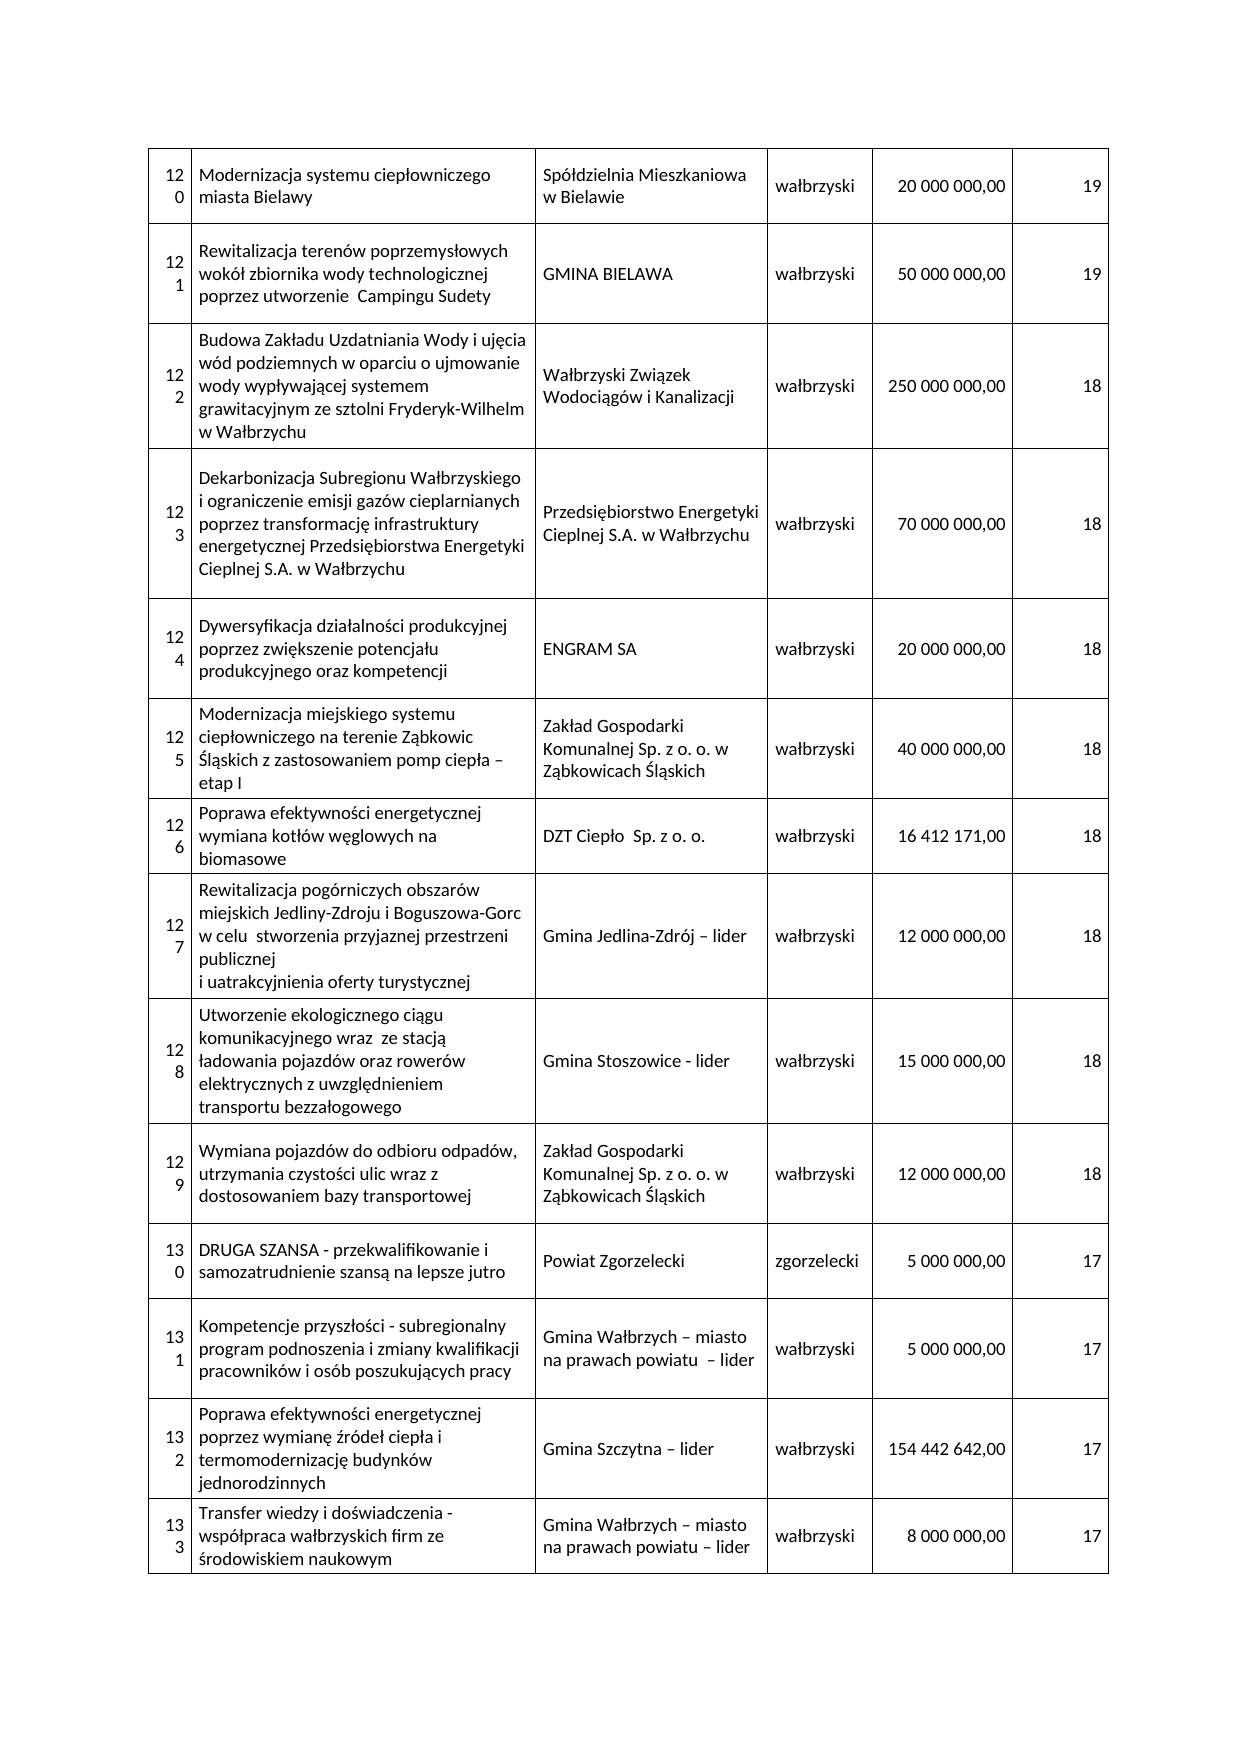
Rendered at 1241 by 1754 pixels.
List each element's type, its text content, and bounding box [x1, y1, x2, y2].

table_cell Modernizacja miejskiego systemu ciepłowniczego na terenie Ząbkowic Śląskich z zastosowaniem pomp ciepła – etap I [192, 699, 535, 798]
table_cell 127 [149, 874, 191, 998]
table_cell Gmina Stoszowice - lider [536, 999, 767, 1123]
table_cell 5 000 000,00 [873, 1299, 1012, 1398]
table_cell 17 [1013, 1224, 1108, 1298]
table_cell wałbrzyski [768, 449, 872, 598]
table_cell DZT Ciepło Sp. z o. o. [536, 799, 767, 873]
table_cell 40 000 000,00 [873, 699, 1012, 798]
table_cell DRUGA SZANSA - przekwalifikowanie i samozatrudnienie szansą na lepsze jutro [192, 1224, 535, 1298]
table_cell Kompetencje przyszłości - subregionalny program podnoszenia i zmiany kwalifikacji pracowników i osób poszukujących pracy [192, 1299, 535, 1398]
table_cell 123 [149, 449, 191, 598]
table_cell 17 [1013, 1499, 1108, 1573]
table_cell 5 000 000,00 [873, 1224, 1012, 1298]
table_cell Wałbrzyski Związek Wodociągów i Kanalizacji [536, 324, 767, 448]
table_cell 126 [149, 799, 191, 873]
table_cell Utworzenie ekologicznego ciągu komunikacyjnego wraz ze stacją ładowania pojazdów oraz rowerów elektrycznych z uwzględnieniem transportu bezzałogowego [192, 999, 535, 1123]
table_cell 20 000 000,00 [873, 149, 1012, 223]
table_cell 18 [1013, 999, 1108, 1123]
table_cell 70 000 000,00 [873, 449, 1012, 598]
table_cell wałbrzyski [768, 1499, 872, 1573]
table_cell wałbrzyski [768, 999, 872, 1123]
table_cell Dywersyfikacja działalności produkcyjnej poprzez zwiększenie potencjału produkcyjnego oraz kompetencji [192, 599, 535, 698]
table_cell 122 [149, 324, 191, 448]
table_cell Gmina Jedlina-Zdrój – lider [536, 874, 767, 998]
table_cell Gmina Szczytna – lider [536, 1399, 767, 1498]
table_cell wałbrzyski [768, 699, 872, 798]
table_cell 50 000 000,00 [873, 224, 1012, 323]
table_cell wałbrzyski [768, 149, 872, 223]
table_cell wałbrzyski [768, 874, 872, 998]
table_cell 16 412 171,00 [873, 799, 1012, 873]
table_cell 19 [1013, 224, 1108, 323]
table_cell Wymiana pojazdów do odbioru odpadów, utrzymania czystości ulic wraz z dostosowaniem bazy transportowej [192, 1124, 535, 1223]
table_cell Budowa Zakładu Uzdatniania Wody i ujęcia wód podziemnych w oparciu o ujmowanie wody wypływającej systemem grawitacyjnym ze sztolni Fryderyk-Wilhelm w Wałbrzychu [192, 324, 535, 448]
table_cell 20 000 000,00 [873, 599, 1012, 698]
table_cell 8 000 000,00 [873, 1499, 1012, 1573]
table_cell 15 000 000,00 [873, 999, 1012, 1123]
table_cell 17 [1013, 1399, 1108, 1498]
table_cell 18 [1013, 1124, 1108, 1223]
table_cell 121 [149, 224, 191, 323]
table_cell 250 000 000,00 [873, 324, 1012, 448]
table_cell 132 [149, 1399, 191, 1498]
table_cell Gmina Wałbrzych – miasto na prawach powiatu – lider [536, 1299, 767, 1398]
table_cell Poprawa efektywności energetycznej poprzez wymianę źródeł ciepła i termomodernizację budynków jednorodzinnych [192, 1399, 535, 1498]
table_cell 18 [1013, 699, 1108, 798]
table_cell Zakład Gospodarki Komunalnej Sp. z o. o. w Ząbkowicach Śląskich [536, 1124, 767, 1223]
table_cell zgorzelecki [768, 1224, 872, 1298]
table_cell 18 [1013, 324, 1108, 448]
table_cell wałbrzyski [768, 324, 872, 448]
table_cell 18 [1013, 874, 1108, 998]
table_cell 129 [149, 1124, 191, 1223]
table_cell wałbrzyski [768, 1124, 872, 1223]
table_cell Rewitalizacja pogórniczych obszarów miejskich Jedliny-Zdroju i Boguszowa-Gorc w celu stworzenia przyjaznej przestrzeni publicznej i uatrakcyjnienia oferty turystycznej [192, 874, 535, 998]
table_cell Gmina Wałbrzych – miasto na prawach powiatu – lider [536, 1499, 767, 1573]
table_cell Powiat Zgorzelecki [536, 1224, 767, 1298]
table_cell 130 [149, 1224, 191, 1298]
table_cell wałbrzyski [768, 1299, 872, 1398]
table_cell 18 [1013, 449, 1108, 598]
table_cell 18 [1013, 799, 1108, 873]
table_cell 128 [149, 999, 191, 1123]
table_cell GMINA BIELAWA [536, 224, 767, 323]
table_cell 125 [149, 699, 191, 798]
table_cell 120 [149, 149, 191, 223]
table_cell wałbrzyski [768, 1399, 872, 1498]
table_cell Rewitalizacja terenów poprzemysłowych wokół zbiornika wody technologicznej poprzez utworzenie Campingu Sudety [192, 224, 535, 323]
table_cell wałbrzyski [768, 799, 872, 873]
table_cell 131 [149, 1299, 191, 1398]
table_cell Transfer wiedzy i doświadczenia - współpraca wałbrzyskich firm ze środowiskiem naukowym [192, 1499, 535, 1573]
table_cell Poprawa efektywności energetycznej wymiana kotłów węglowych na biomasowe [192, 799, 535, 873]
table_cell Spółdzielnia Mieszkaniowa w Bielawie [536, 149, 767, 223]
table_cell 12 000 000,00 [873, 874, 1012, 998]
table_cell wałbrzyski [768, 224, 872, 323]
table_cell 12 000 000,00 [873, 1124, 1012, 1223]
table_cell 17 [1013, 1299, 1108, 1398]
table_cell ENGRAM SA [536, 599, 767, 698]
table_cell 18 [1013, 599, 1108, 698]
table_cell wałbrzyski [768, 599, 872, 698]
table_cell 19 [1013, 149, 1108, 223]
table_cell Dekarbonizacja Subregionu Wałbrzyskiego i ograniczenie emisji gazów cieplarnianych poprzez transformację infrastruktury energetycznej Przedsiębiorstwa Energetyki Cieplnej S.A. w Wałbrzychu [192, 449, 535, 598]
table_cell Modernizacja systemu ciepłowniczego miasta Bielawy [192, 149, 535, 223]
table_cell Przedsiębiorstwo Energetyki Cieplnej S.A. w Wałbrzychu [536, 449, 767, 598]
table_cell 124 [149, 599, 191, 698]
table_cell Zakład Gospodarki Komunalnej Sp. z o. o. w Ząbkowicach Śląskich [536, 699, 767, 798]
table_cell 133 [149, 1499, 191, 1573]
table_cell 154 442 642,00 [873, 1399, 1012, 1498]
